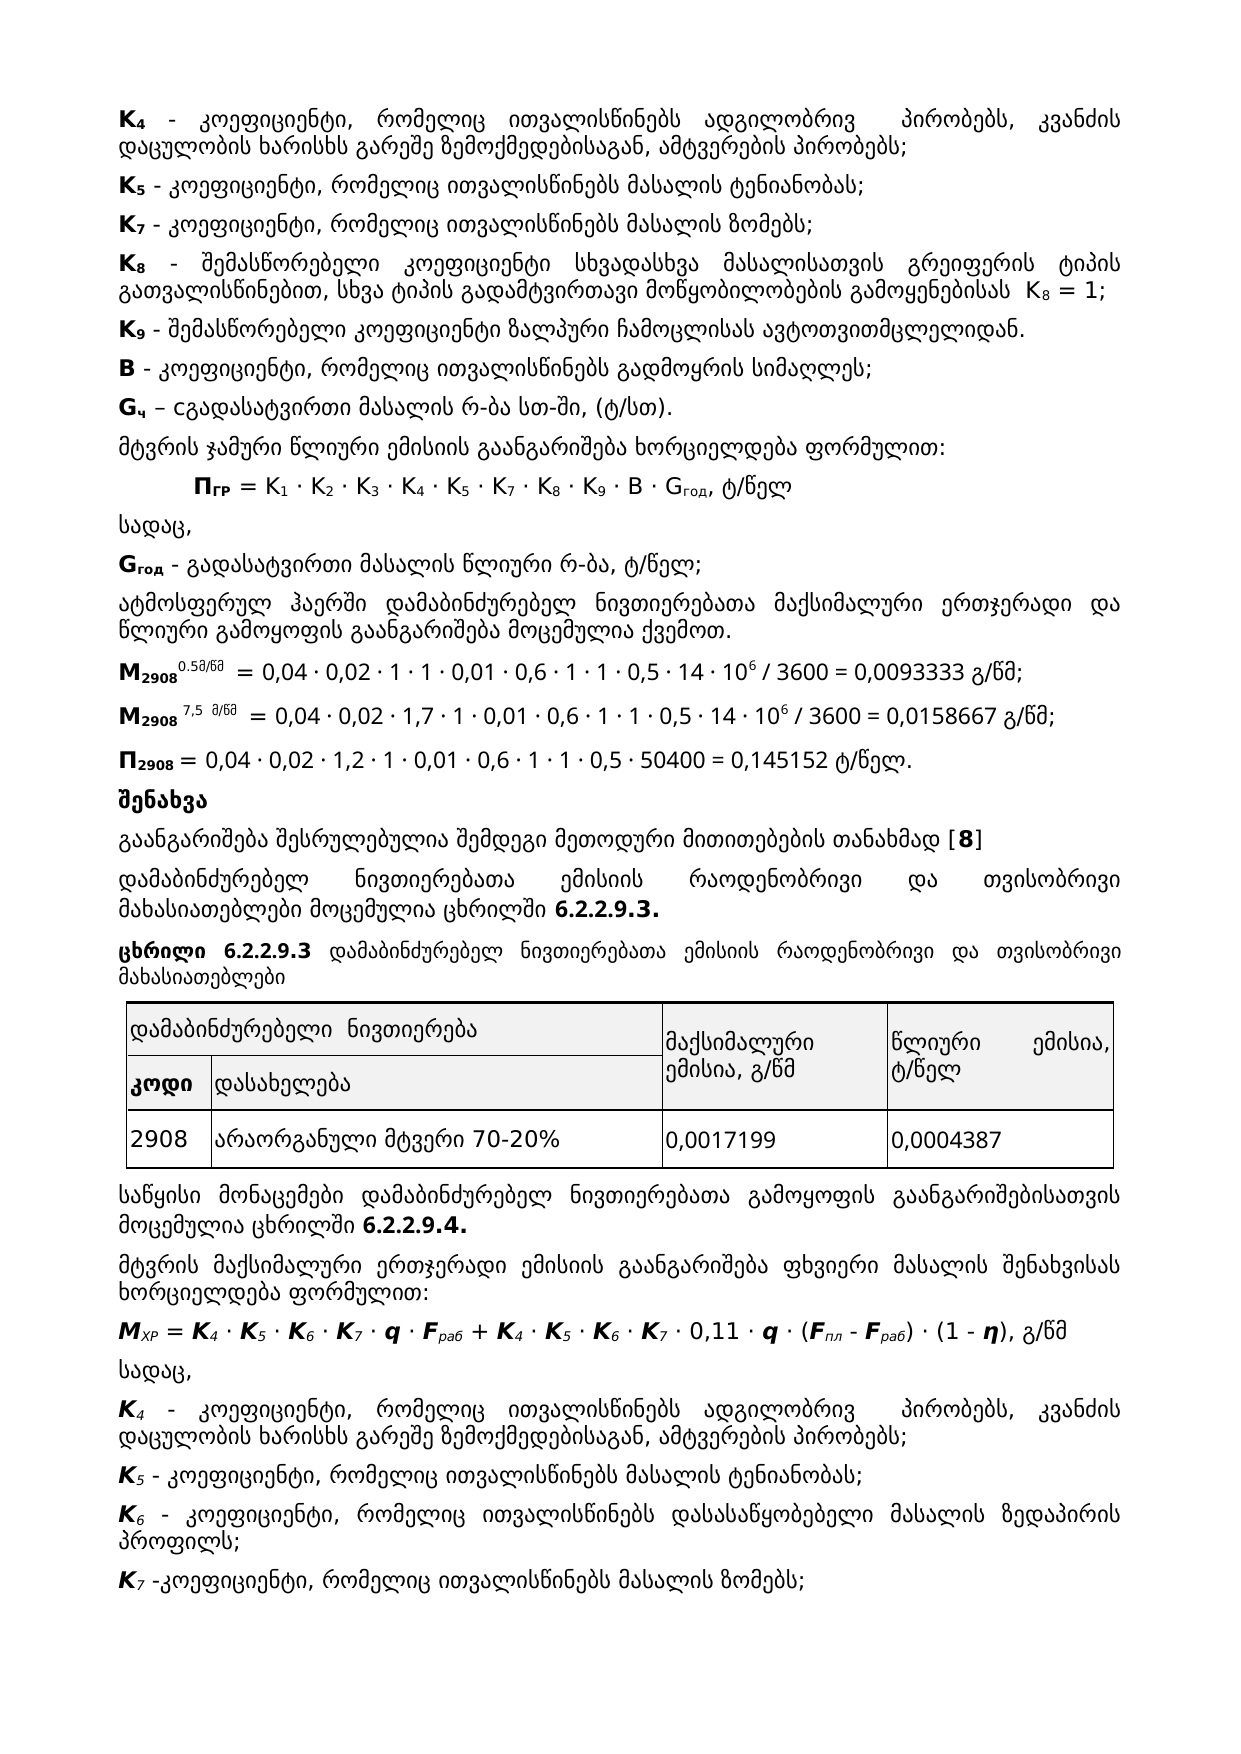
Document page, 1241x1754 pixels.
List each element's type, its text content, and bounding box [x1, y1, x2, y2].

table_header დამაბინძურებელი ნივთიერება [127, 1004, 662, 1055]
text K5 - კოეფიციენტი, რომელიც ითვალისწინებს მასალის ტენიანობას; [118, 1462, 1122, 1489]
text МХР = K4 · K5 · K6 · K7 · q · Fраб + K4 · K5 · K6 · K7 · 0,11 · q · (Fпл - Fраб) · (1 - η), გ/წმ [118, 1318, 1122, 1345]
text ცხრილი 6.2.2.9.3 დამაბინძურებელ ნივთიერებათა ემისიის რაოდენობრივი და თვისობრივი მახასიათებლები [118, 936, 1122, 989]
text K7 -კოეფიციენტი, რომელიც ითვალისწინებს მასალის ზომებს; [118, 1567, 1122, 1594]
text Gгод - გადასატვირთი მასალის წლიური რ-ბა, ტ/წელ; [118, 551, 1122, 578]
text ატმოსფერულ ჰაერში დამაბინძურებელ ნივთიერებათა მაქსიმალური ერთჯერადი და წლიური გამოყოფის გაანგარიშება მოცემულია ქვემოთ. [118, 590, 1122, 644]
table_cell დასახელება [212, 1056, 662, 1109]
text K9 - შემასწორებელი კოეფიციენტი ზალპური ჩამოცლისას ავტოთვითმცლელიდან. [118, 316, 1122, 343]
text მტვრის ჯამური წლიური ემისიის გაანგარიშება ხორციელდება ფორმულით: [118, 434, 1122, 460]
table_cell 0,0017199 [663, 1111, 887, 1167]
text K6 - კოეფიციენტი, რომელიც ითვალისწინებს დასასაწყობებელი მასალის ზედაპირის პროფილს; [118, 1501, 1122, 1555]
text B - კოეფიციენტი, რომელიც ითვალისწინებს გადმოყრის სიმაღლეს; [118, 355, 1122, 382]
text სადაც, [118, 512, 1122, 539]
text საწყისი მონაცემები დამაბინძურებელ ნივთიერებათა გამოყოფის გაანგარიშებისათვის მოცემულია ცხრილში 6.2.2.9.4. [118, 1182, 1122, 1240]
table_cell 2908 [127, 1110, 211, 1167]
text შენახვა [118, 787, 1122, 814]
text სადაც, [118, 1357, 1122, 1384]
table_cell არაორგანული მტვერი 70-20% [212, 1111, 662, 1167]
text M29080.5მ/წმ = 0,04 · 0,02 · 1 · 1 · 0,01 · 0,6 · 1 · 1 · 0,5 · 14 · 106 / 3600 = 0,0093333 გ/წმ; [118, 656, 1122, 687]
table_cell კოდი [127, 1056, 211, 1109]
table_cell 0,0004387 [888, 1111, 1113, 1167]
text K4 - კოეფიციენტი, რომელიც ითვალისწინებს ადგილობრივ პირობებს, კვანძის დაცულობის ხარისხს გარეშე ზემოქმედებისაგან, ამტვერების პირობებს; [118, 106, 1122, 159]
text გაანგარიშება შესრულებულია შემდეგი მეთოდური მითითებების თანახმად [8] [118, 827, 1122, 853]
text K5 - კოეფიციენტი, რომელიც ითვალისწინებს მასალის ტენიანობას; [118, 172, 1122, 199]
text Gч – сგადასატვირთი მასალის რ-ბა სთ-ში, (ტ/სთ). [118, 394, 1122, 421]
table_header წლიური ემისია, ტ/წელ [888, 1004, 1113, 1109]
text K7 - კოეფიციენტი, რომელიც ითვალისწინებს მასალის ზომებს; [118, 211, 1122, 238]
text M2908 7,5 მ/წმ = 0,04 · 0,02 · 1,7 · 1 · 0,01 · 0,6 · 1 · 1 · 0,5 · 14 · 106 / 3600 = 0,0158667 გ/წმ; [118, 700, 1122, 731]
table_header მაქსიმალური ემისია, გ/წმ [663, 1004, 887, 1109]
text K8 - შემასწორებელი კოეფიციენტი სხვადასხვა მასალისათვის გრეიფერის ტიპის გათვალისწინებით, სხვა ტიპის გადამტვირთავი მოწყობილობების გამოყენებისას K8 = 1; [118, 250, 1122, 304]
text П2908 = 0,04 · 0,02 · 1,2 · 1 · 0,01 · 0,6 · 1 · 1 · 0,5 · 50400 = 0,145152 ტ/წელ. [118, 744, 1122, 775]
text დამაბინძურებელ ნივთიერებათა ემისიის რაოდენობრივი და თვისობრივი მახასიათებლები მოცემულია ცხრილში 6.2.2.9.3. [118, 866, 1122, 924]
text ПГР = K1 · K2 · K3 · K4 · K5 · K7 · K8 · K9 · B · Gгод, ტ/წელ [118, 473, 1122, 499]
text მტვრის მაქსიმალური ერთჯერადი ემისიის გაანგარიშება ფხვიერი მასალის შენახვისას ხორციელდება ფორმულით: [118, 1252, 1122, 1306]
text K4 - კოეფიციენტი, რომელიც ითვალისწინებს ადგილობრივ პირობებს, კვანძის დაცულობის ხარისხს გარეშე ზემოქმედებისაგან, ამტვერების პირობებს; [118, 1396, 1122, 1450]
